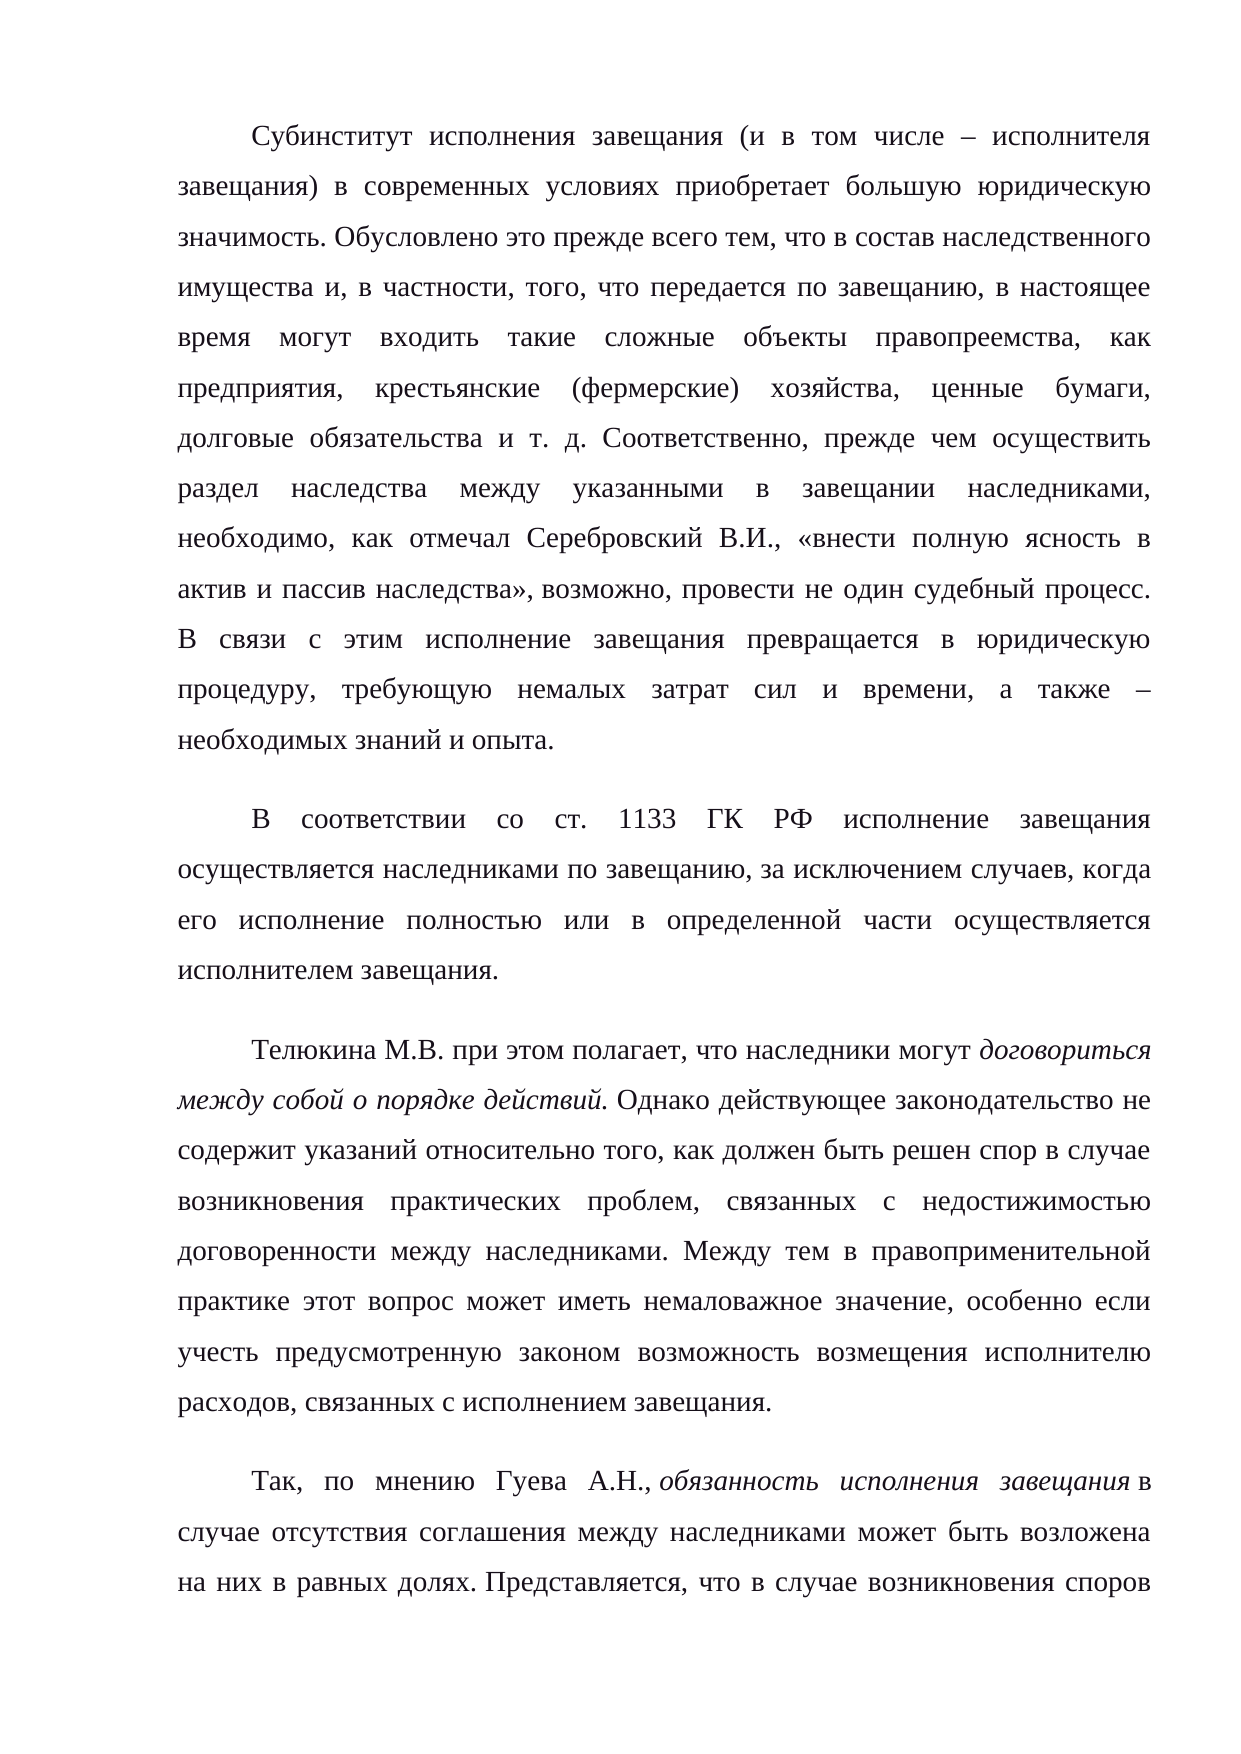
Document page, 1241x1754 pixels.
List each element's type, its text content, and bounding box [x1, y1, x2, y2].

text В соответствии со ст. 1133 ГК РФ исполнение завещания осуществляется наследниками по завещанию, за исключением случаев, когда его исполнение полностью или в определенной части осуществляется исполнителем завещания. [177, 801, 1152, 986]
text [177, 1463, 1152, 1598]
text Субинститут исполнения завещания (и в том числе – исполнителя завещания) в современных условиях приобретает большую юридическую значимость. Обусловлено это прежде всего тем, что в состав наследственного имущества и, в частности, того, что передается по завещанию, в настоящее время могут входить такие сложные объекты правопреемства, как предприятия, крестьянские (фермерские) хозяйства, ценные бумаги, долговые обязательства и т. д. Соответственно, прежде чем осуществить раздел наследства между указанными в завещании наследниками, необходимо, как отмечал Серебровский В.И., «внести полную ясность в актив и пассив наследства», возможно, провести не один судебный процесс. В связи с этим исполнение завещания превращается в юридическую процедуру, требующую немалых затрат сил и времени, а также – необходимых знаний и опыта. [177, 118, 1152, 755]
text Телюкина М.В. при этом полагает, что наследники могут договориться между собой о порядке действий. Однако действующее законодательство не содержит указаний относительно того, как должен быть решен спор в случае возникновения практических проблем, связанных с недостижимостью договоренности между наследниками. Между тем в правоприменительной практике этот вопрос может иметь немаловажное значение, особенно если учесть предусмотренную законом возможность возмещения исполнителю расходов, связанных с исполнением завещания. [177, 1032, 1152, 1417]
